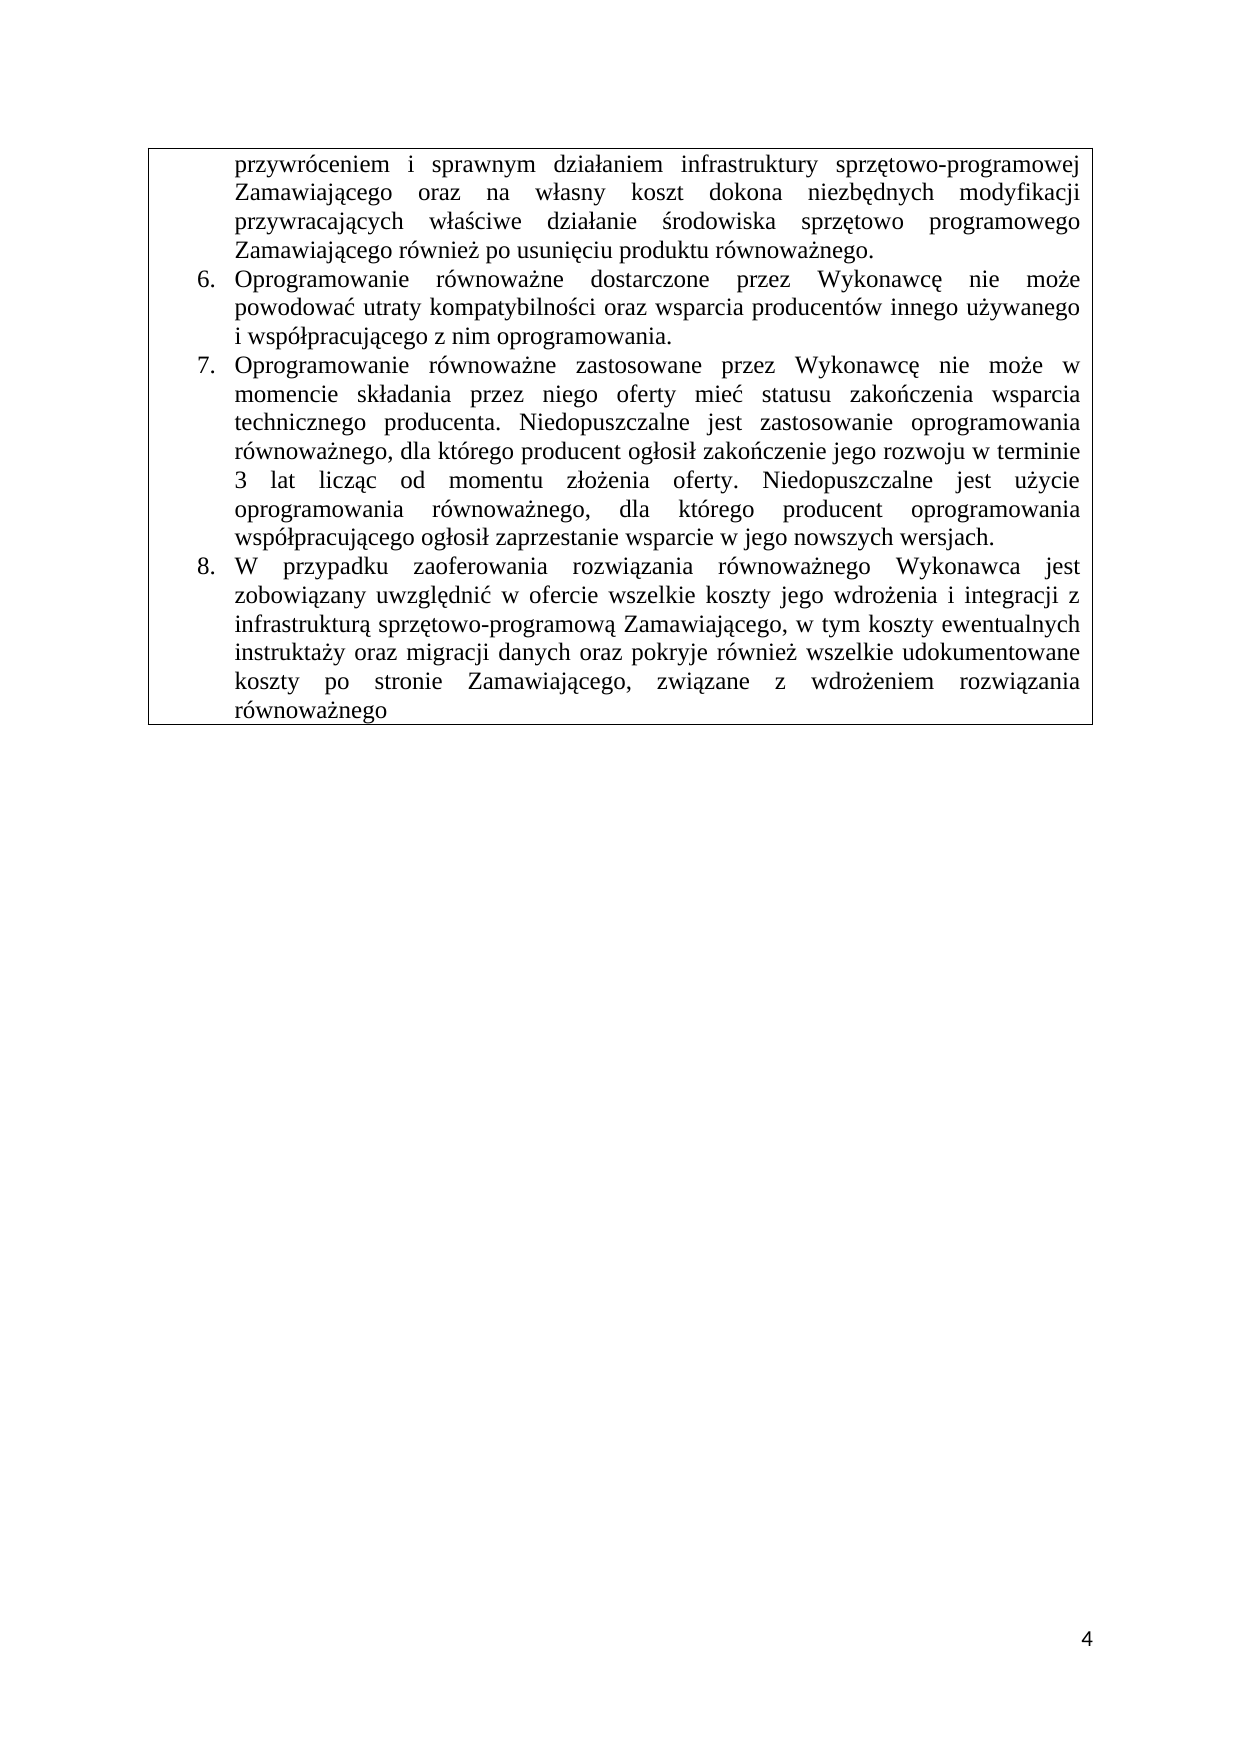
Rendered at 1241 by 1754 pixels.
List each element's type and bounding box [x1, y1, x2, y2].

table_cell [149, 149, 1092, 724]
